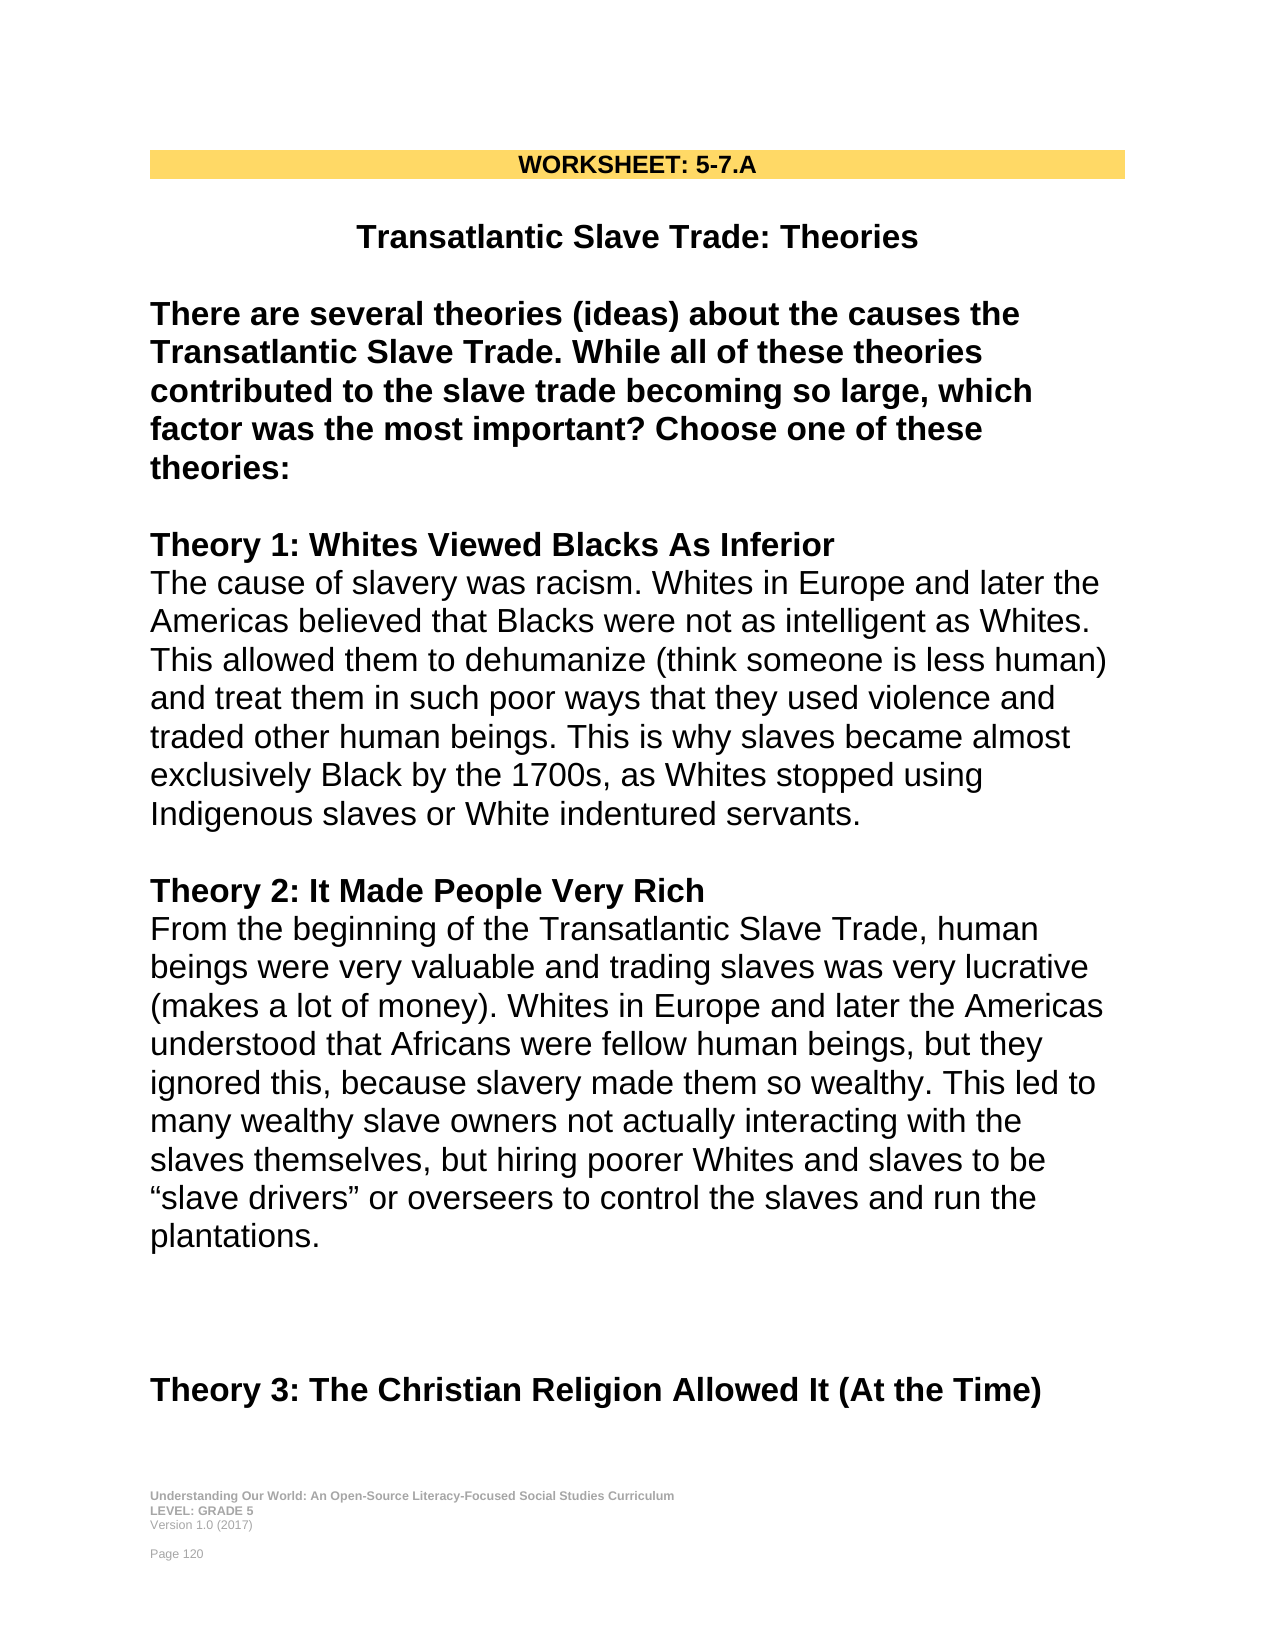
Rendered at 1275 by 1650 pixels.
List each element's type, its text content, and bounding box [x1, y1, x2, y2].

text Theory 1: Whites Viewed Blacks As Inferior [150, 525, 1125, 563]
text Theory 2: It Made People Very Rich [150, 871, 1125, 909]
text The cause of slavery was racism. Whites in Europe and later the Americas believed that Blacks were not as intelligent as Whites. This allowed them to dehumanize (think someone is less human) and treat them in such poor ways that they used violence and traded other human beings. This is why slaves became almost exclusively Black by the 1700s, as Whites stopped using Indigenous slaves or White indentured servants. [150, 563, 1125, 832]
text Transatlantic Slave Trade: Theories [150, 217, 1125, 256]
text From the beginning of the Transatlantic Slave Trade, human beings were very valuable and trading slaves was very lucrative (makes a lot of money). Whites in Europe and later the Americas understood that Africans were fellow human beings, but they ignored this, because slavery made them so wealthy. This led to many wealthy slave owners not actually interacting with the slaves themselves, but hiring poorer Whites and slaves to be “slave drivers” or overseers to control the slaves and run the plantations. [150, 909, 1125, 1255]
text WORKSHEET: 5-7.A [150, 150, 1125, 179]
text There are several theories (ideas) about the causes the Transatlantic Slave Trade. While all of these theories contributed to the slave trade becoming so large, which factor was the most important? Choose one of these theories: [150, 294, 1125, 486]
text Theory 3: The Christian Religion Allowed It (At the Time) [150, 1370, 1125, 1409]
